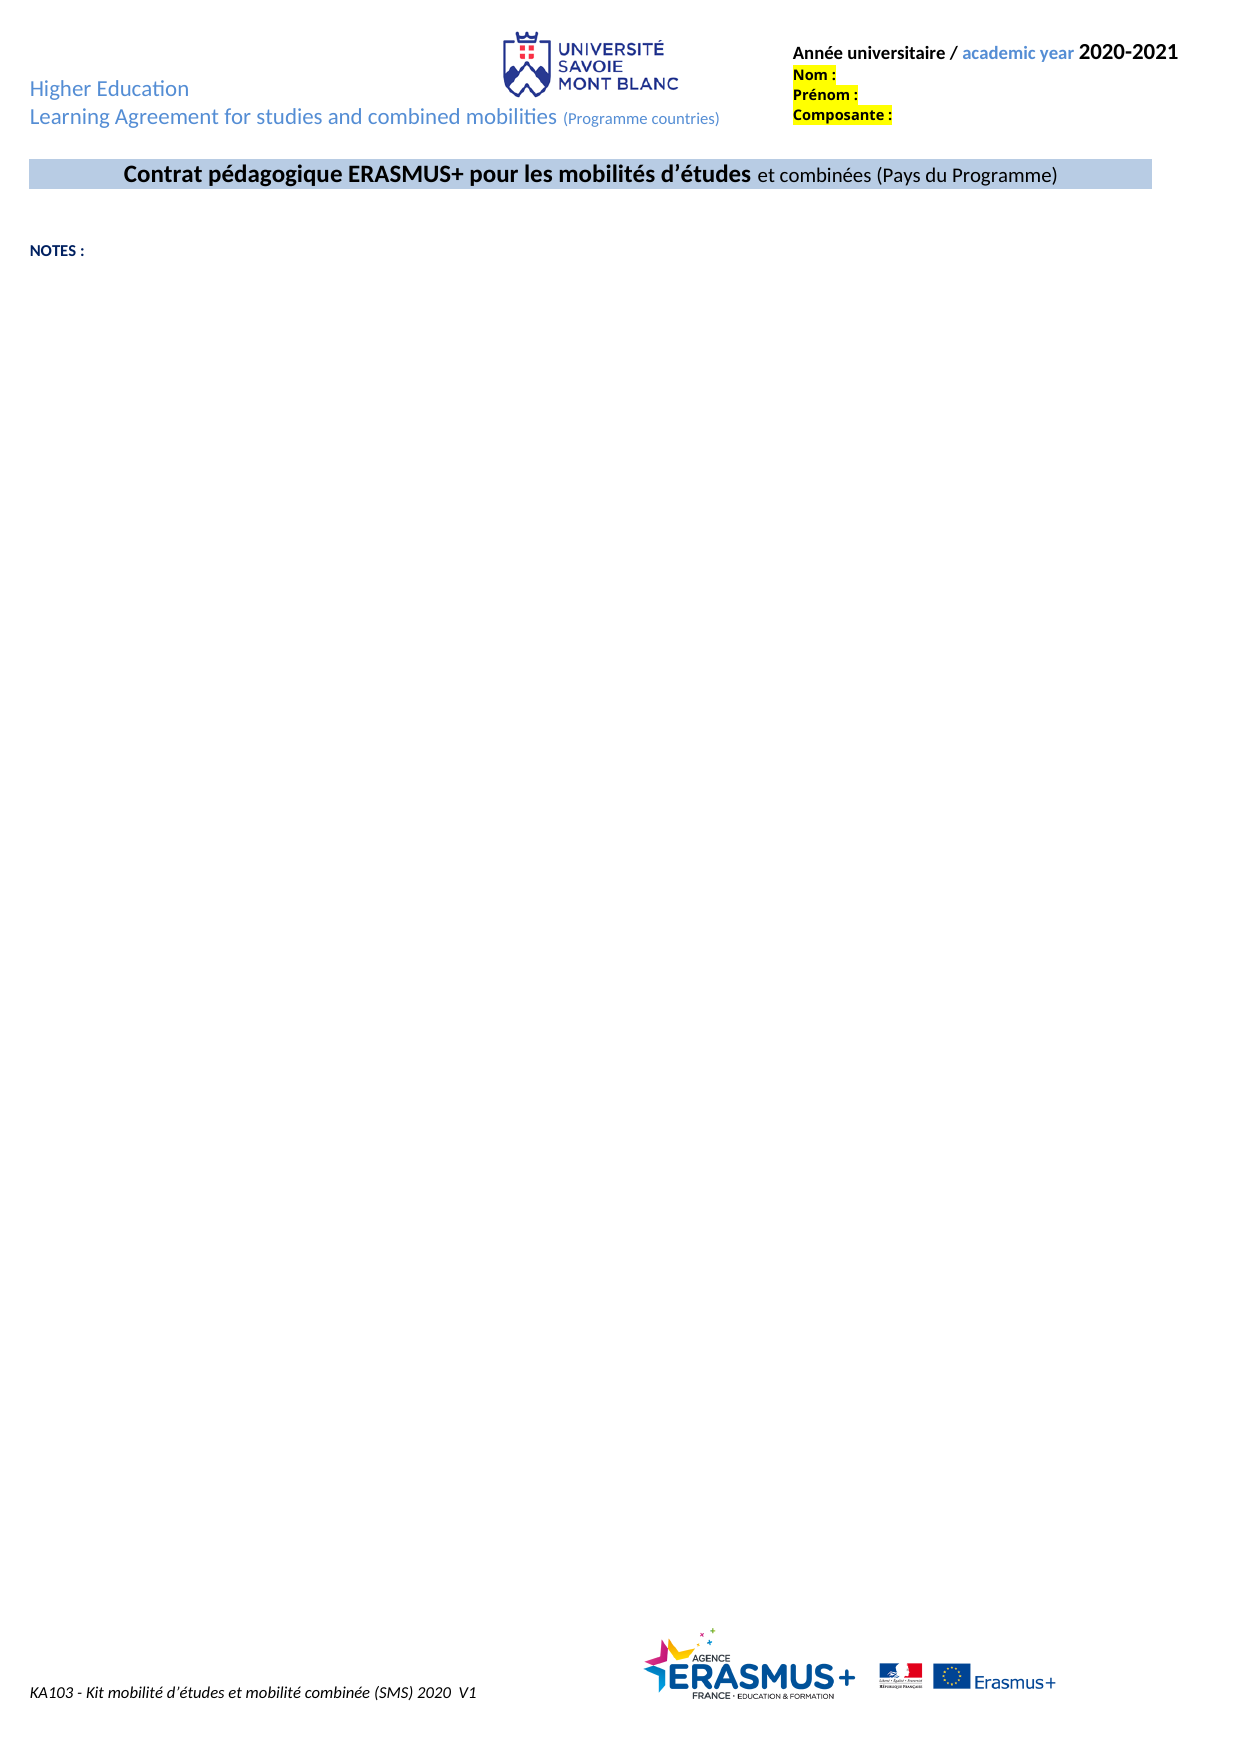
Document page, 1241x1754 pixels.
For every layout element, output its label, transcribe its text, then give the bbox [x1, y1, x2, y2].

text NOTES : [29, 241, 1152, 261]
picture [494, 30, 689, 98]
picture [643, 1628, 1056, 1699]
